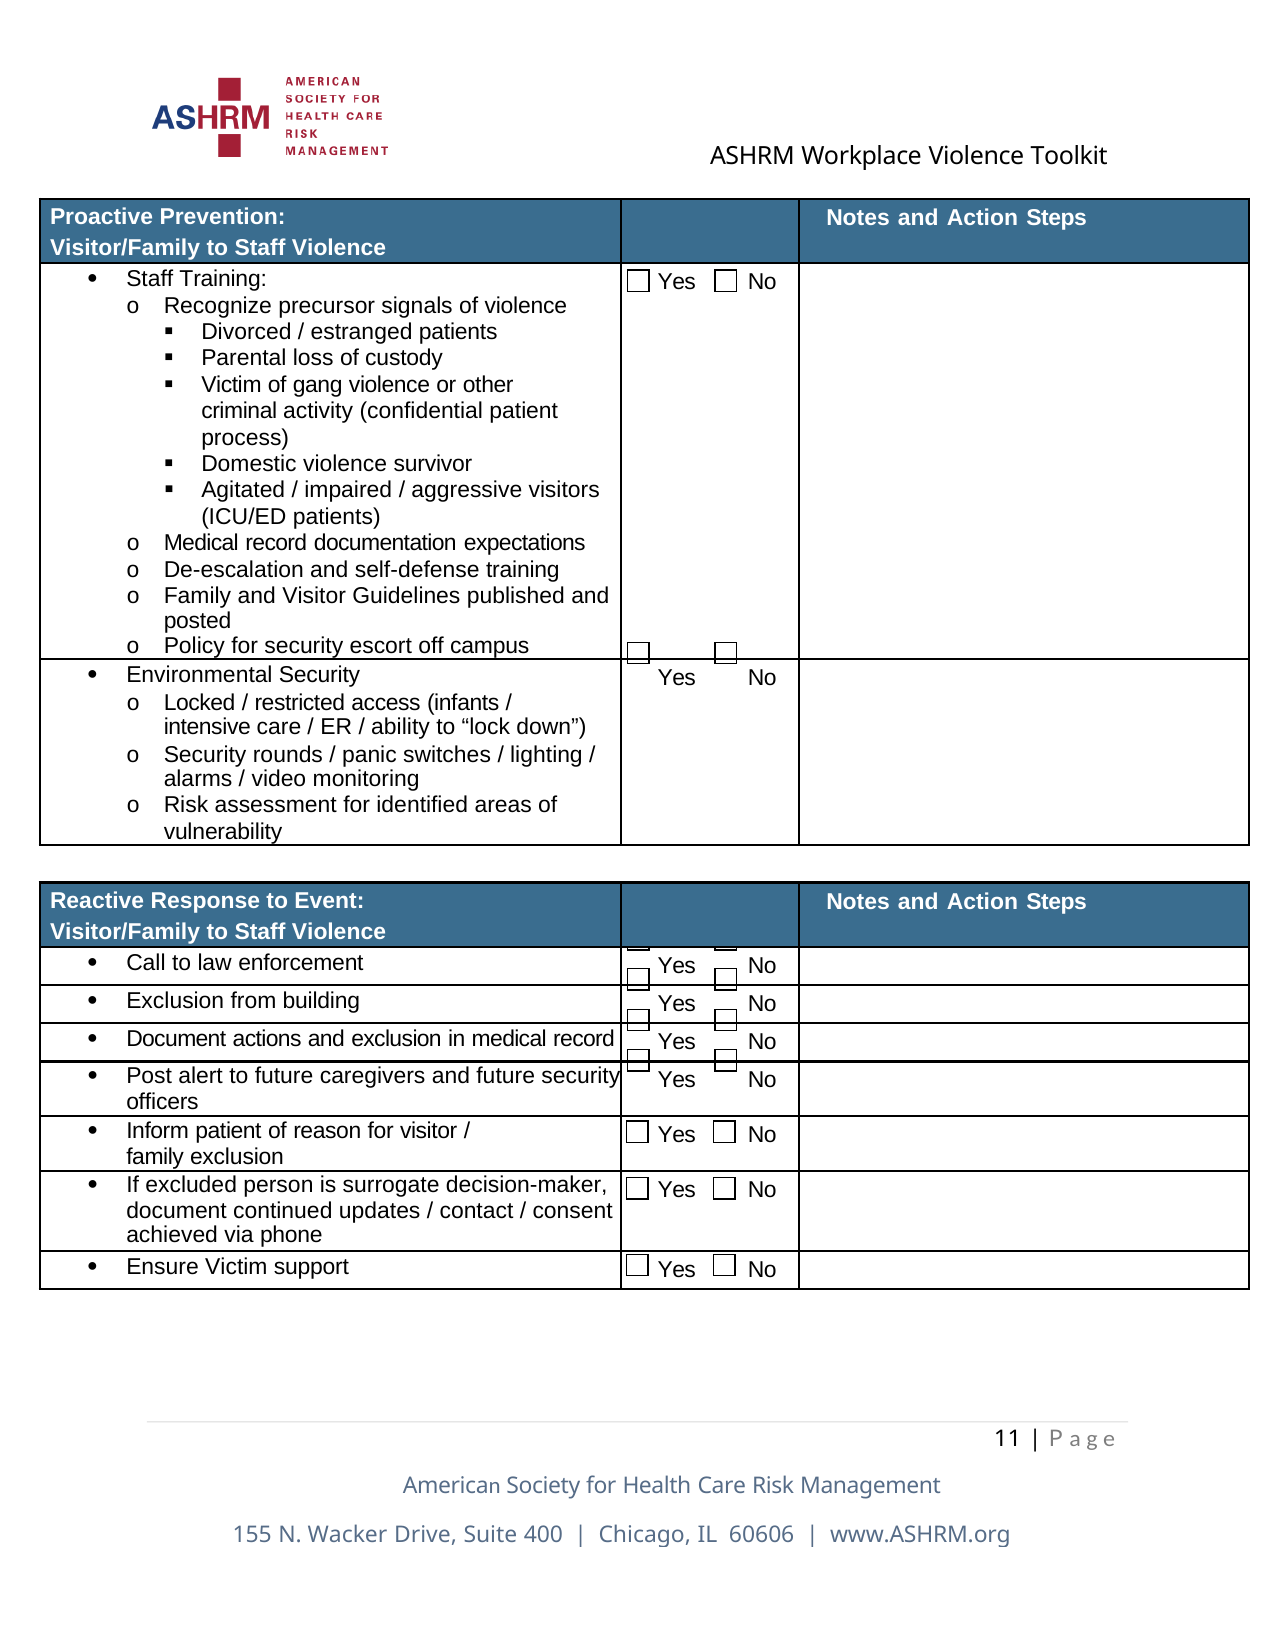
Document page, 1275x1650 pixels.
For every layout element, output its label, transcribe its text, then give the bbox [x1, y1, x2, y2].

table_cell Yes [622, 264, 721, 658]
table_cell No [721, 986, 798, 1022]
table_cell [800, 1063, 1248, 1115]
table_cell [800, 986, 1248, 1022]
table_cell Yes [622, 1252, 721, 1288]
table_cell Staff Training: Recognize precursor signals of violence Divorced / estranged patients Parental loss of custody Victim of gang violence or other criminal activity (confidential patient process) Domestic violence survivor Agitated / impaired / aggressive visitors (ICU/ED patients) Medical record documentation expectations De-escalation and self-defense training Family and Visitor Guidelines published and posted Policy for security escort off campus [41, 264, 620, 658]
table_cell Environmental Security Locked / restricted access (infants / intensive care / ER / ability to “lock down”) Security rounds / panic switches / lighting / alarms / video monitoring Risk assessment for identified areas of vulnerability [41, 660, 620, 844]
table_cell Inform patient of reason for visitor / family exclusion [41, 1117, 620, 1169]
table_cell Yes [622, 986, 721, 1022]
table_cell [800, 660, 1248, 844]
table_cell No [721, 1024, 798, 1060]
table_cell No [721, 1252, 798, 1288]
table_cell No [721, 1172, 798, 1250]
table_cell No [721, 1063, 798, 1115]
table_cell [800, 264, 1248, 658]
table_cell Yes [622, 1024, 721, 1060]
table_header Proactive Prevention: Visitor/Family to Staff Violence [41, 200, 620, 262]
table_cell [800, 1172, 1248, 1250]
table_cell Yes [622, 948, 721, 984]
table_cell Exclusion from building [41, 986, 620, 1022]
picture [150, 75, 389, 162]
table_cell No [721, 1117, 798, 1169]
table_cell [800, 1024, 1248, 1060]
table_cell Yes [622, 1172, 721, 1250]
table_cell [800, 1252, 1248, 1288]
table_cell Post alert to future caregivers and future security officers [41, 1063, 620, 1115]
table_header Notes and Action Steps [800, 884, 1248, 946]
table_cell Yes [622, 660, 721, 844]
table_cell [800, 948, 1248, 984]
table_cell [800, 1117, 1248, 1169]
table_cell No [721, 948, 798, 984]
table_cell Call to law enforcement [41, 948, 620, 984]
table_cell No [721, 660, 798, 844]
table_cell Yes [622, 1117, 721, 1169]
table_header Notes and Action Steps [800, 200, 1248, 262]
table_cell No [721, 264, 798, 658]
table_header [622, 884, 798, 946]
table_cell Document actions and exclusion in medical record [41, 1024, 620, 1060]
table_header [622, 200, 798, 262]
table_cell If excluded person is surrogate decision-maker, document continued updates / contact / consent achieved via phone [41, 1172, 620, 1250]
table_header Reactive Response to Event: Visitor/Family to Staff Violence [41, 884, 620, 946]
table_cell Ensure Victim support [41, 1252, 620, 1288]
table_cell Yes [622, 1063, 721, 1115]
